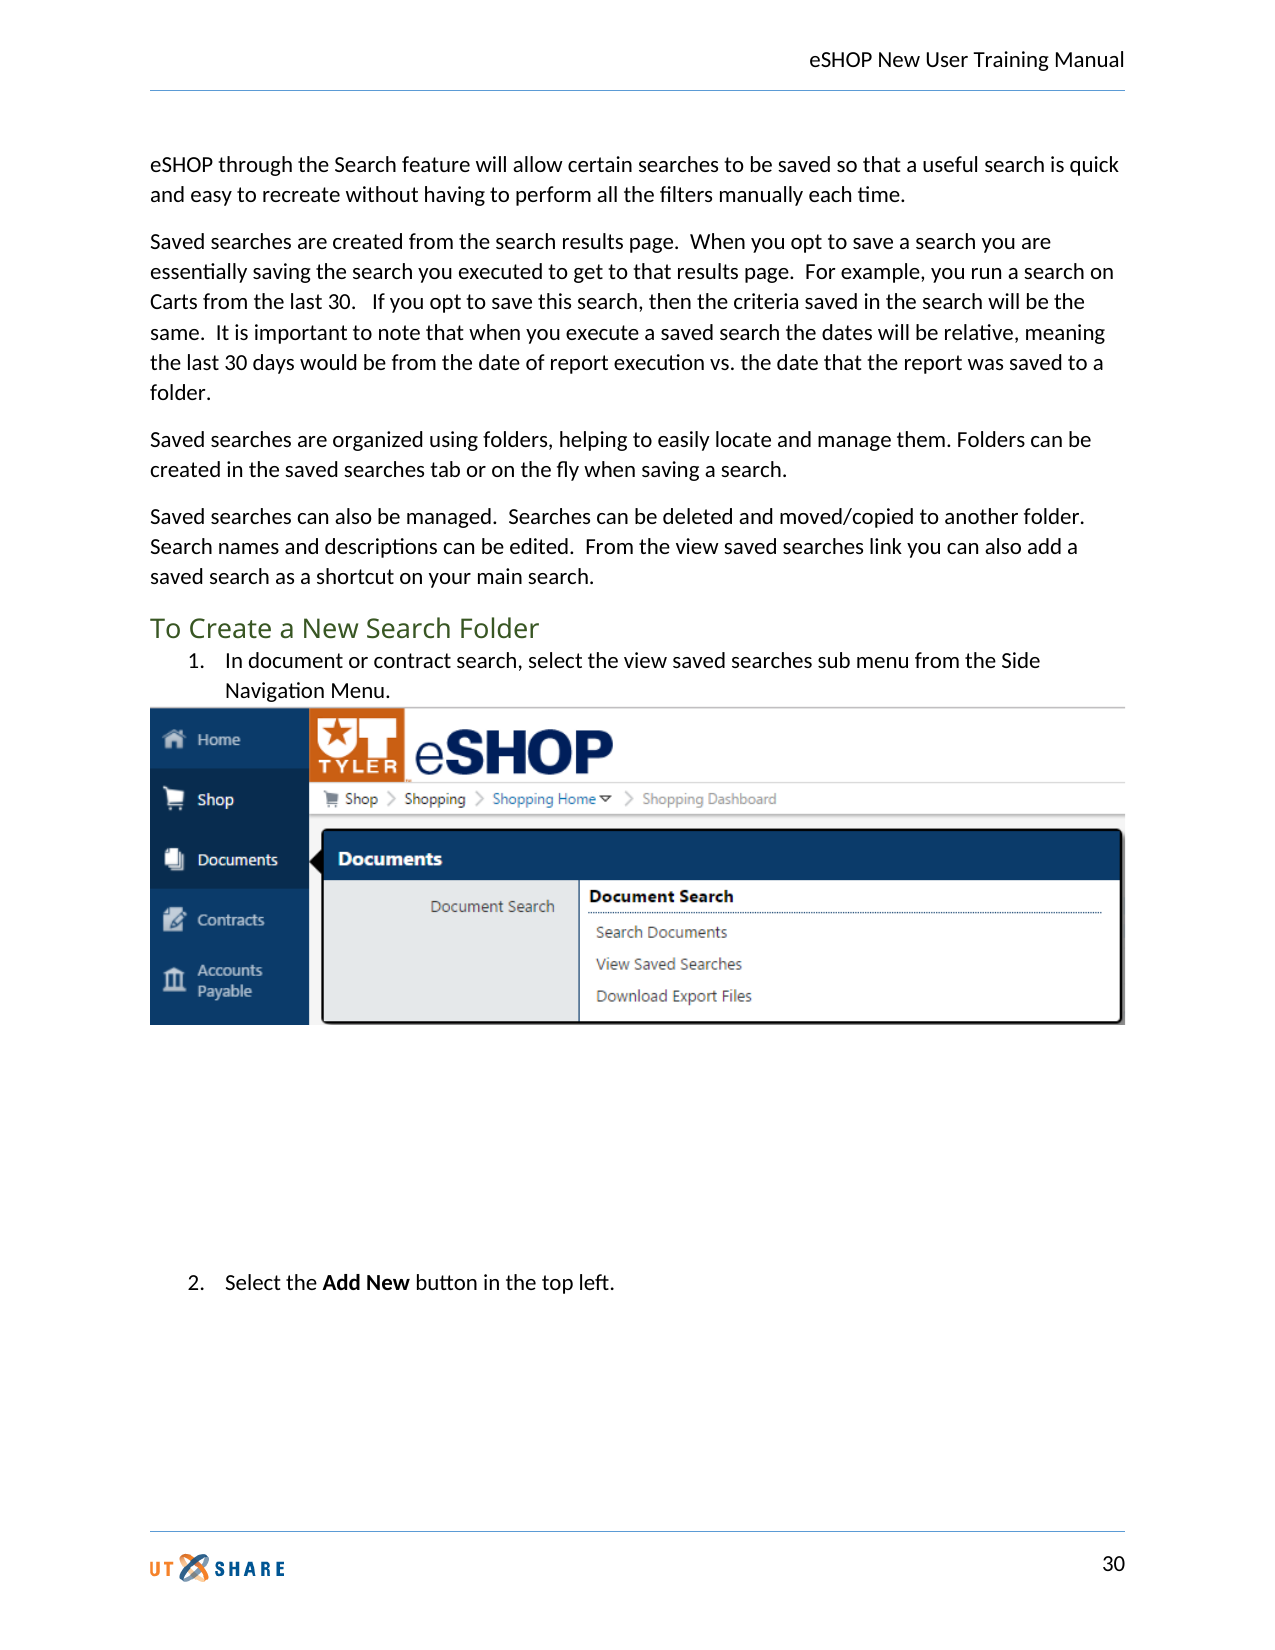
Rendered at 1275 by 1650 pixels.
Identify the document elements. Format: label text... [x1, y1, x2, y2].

picture [140, 1529, 293, 1605]
list Select the Add New button in the top left. [187, 1268, 1125, 1297]
subtitle To Create a New Search Folder [150, 609, 1125, 646]
list In document or contract search, select the view saved searches sub menu from the Side Navigation Menu. [187, 646, 1125, 704]
picture [150, 706, 1125, 1025]
text Saved searches are organized using folders, helping to easily locate and manage them. Folders can be created in the saved searches tab or on the fly when saving a search. [150, 425, 1125, 483]
text Saved searches can also be managed. Searches can be deleted and moved/copied to another folder. Search names and descriptions can be edited. From the view saved searches link you can also add a saved search as a shortcut on your main search. [150, 502, 1125, 591]
text eSHOP through the Search feature will allow certain searches to be saved so that a useful search is quick and easy to recreate without having to perform all the filters manually each time. [150, 150, 1125, 208]
text Saved searches are created from the search results page. When you opt to save a search you are essentially saving the search you executed to get to that results page. For example, you run a search on Carts from the last 30. If you opt to save this search, then the criteria saved in the search will be the same. It is important to note that when you execute a saved search the dates will be relative, meaning the last 30 days would be from the date of report execution vs. the date that the report was saved to a folder. [150, 227, 1125, 406]
